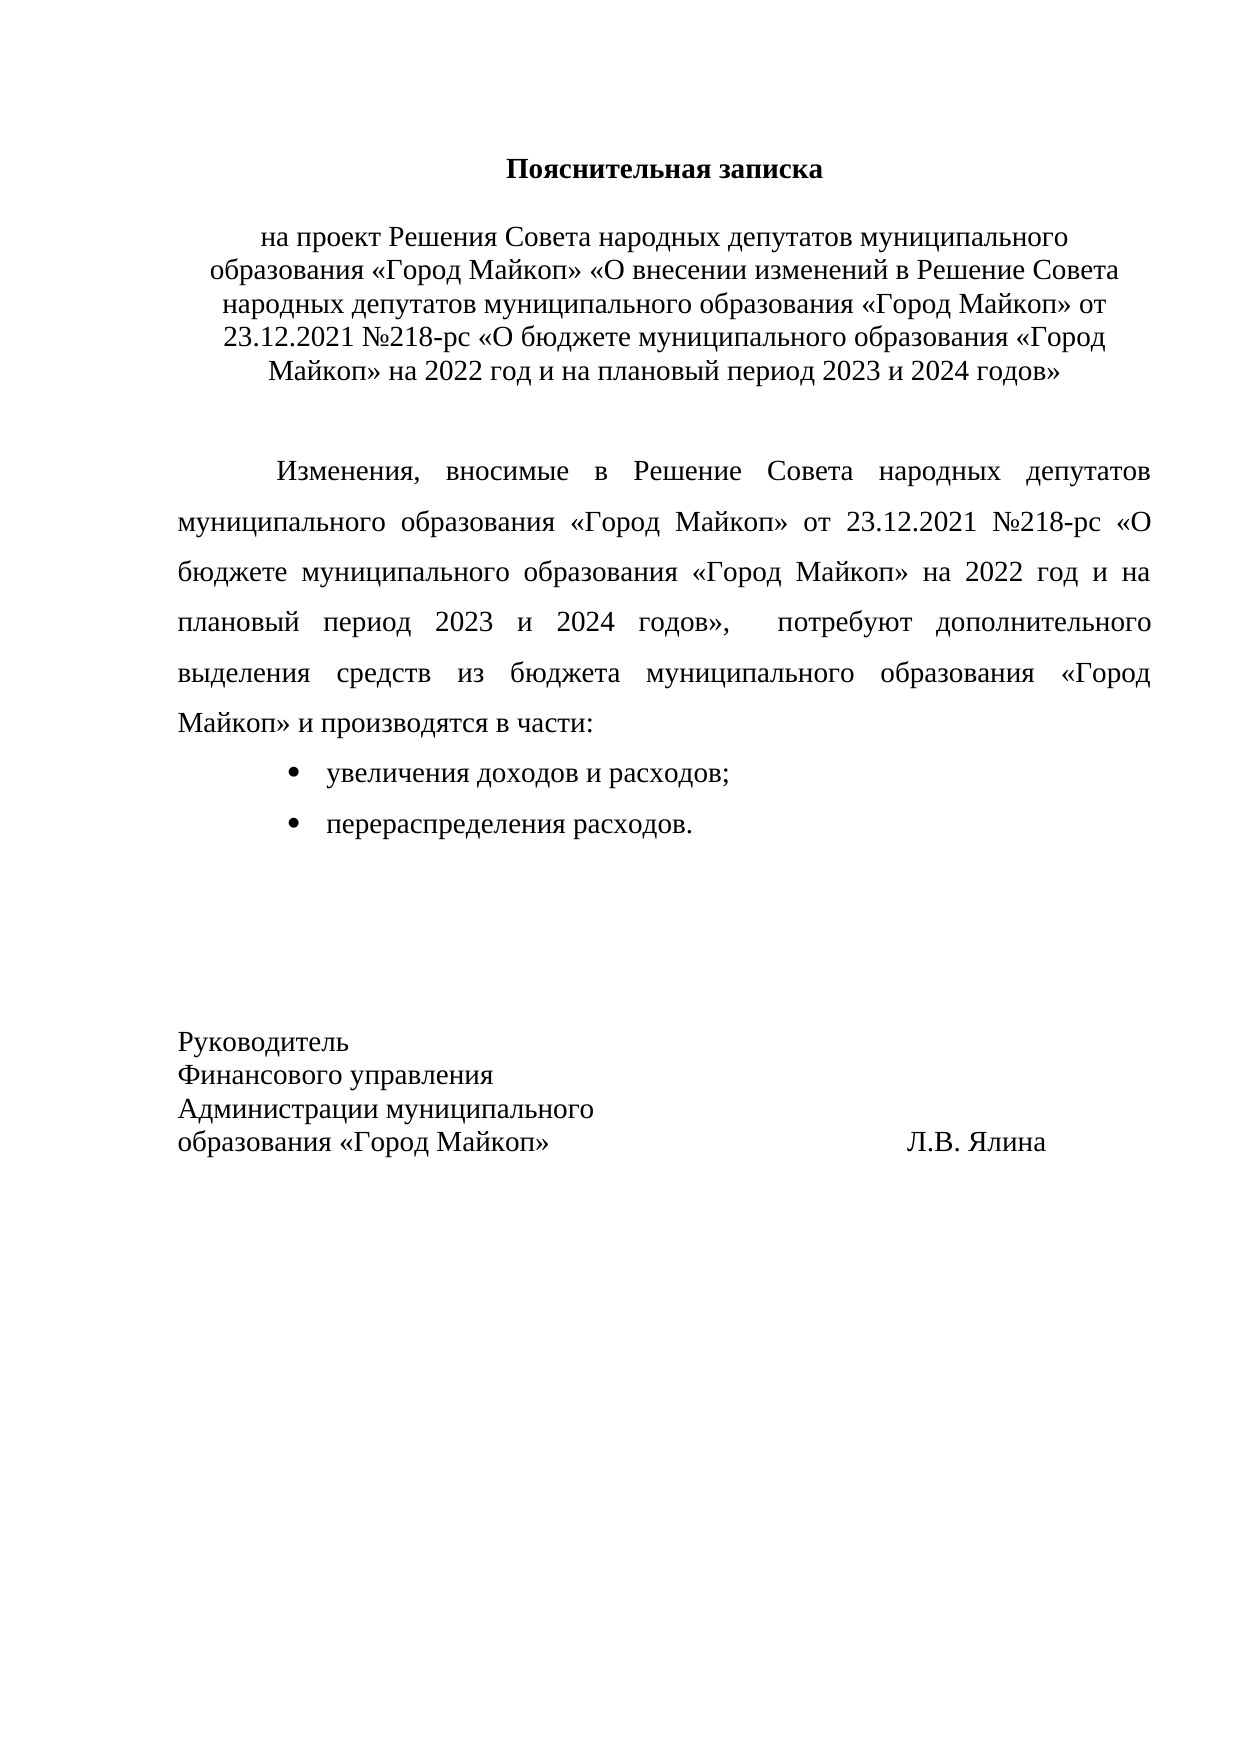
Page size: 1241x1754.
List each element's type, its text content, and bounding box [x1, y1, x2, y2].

text Пояснительная записка [177, 152, 1152, 185]
list перераспределения расходов. [288, 806, 1152, 839]
text Финансового управления [177, 1057, 1152, 1091]
text Руководитель [177, 1024, 1152, 1057]
text на проект Решения Совета народных депутатов муниципального [177, 219, 1152, 252]
list увеличения доходов и расходов; [288, 755, 1152, 789]
text Изменения, вносимые в Решение Совета народных депутатов муниципального образования «Город Майкоп» от 23.12.2021 №218-рс «О бюджете муниципального образования «Город Майкоп» на 2022 год и на плановый период 2023 и 2024 годов», потребуют дополнительного выделения средств из бюджета муниципального образования «Город Майкоп» и производятся в части: [177, 453, 1152, 739]
text образования «Город Майкоп» «О внесении изменений в Решение Совета народных депутатов муниципального образования «Город Майкоп» от 23.12.2021 №218-рс «О бюджете муниципального образования «Город Майкоп» на 2022 год и на плановый период 2023 и 2024 годов» [177, 252, 1152, 386]
text Администрации муниципального [177, 1091, 1152, 1124]
text образования «Город Майкоп» Л.В. Ялина [177, 1124, 1152, 1158]
